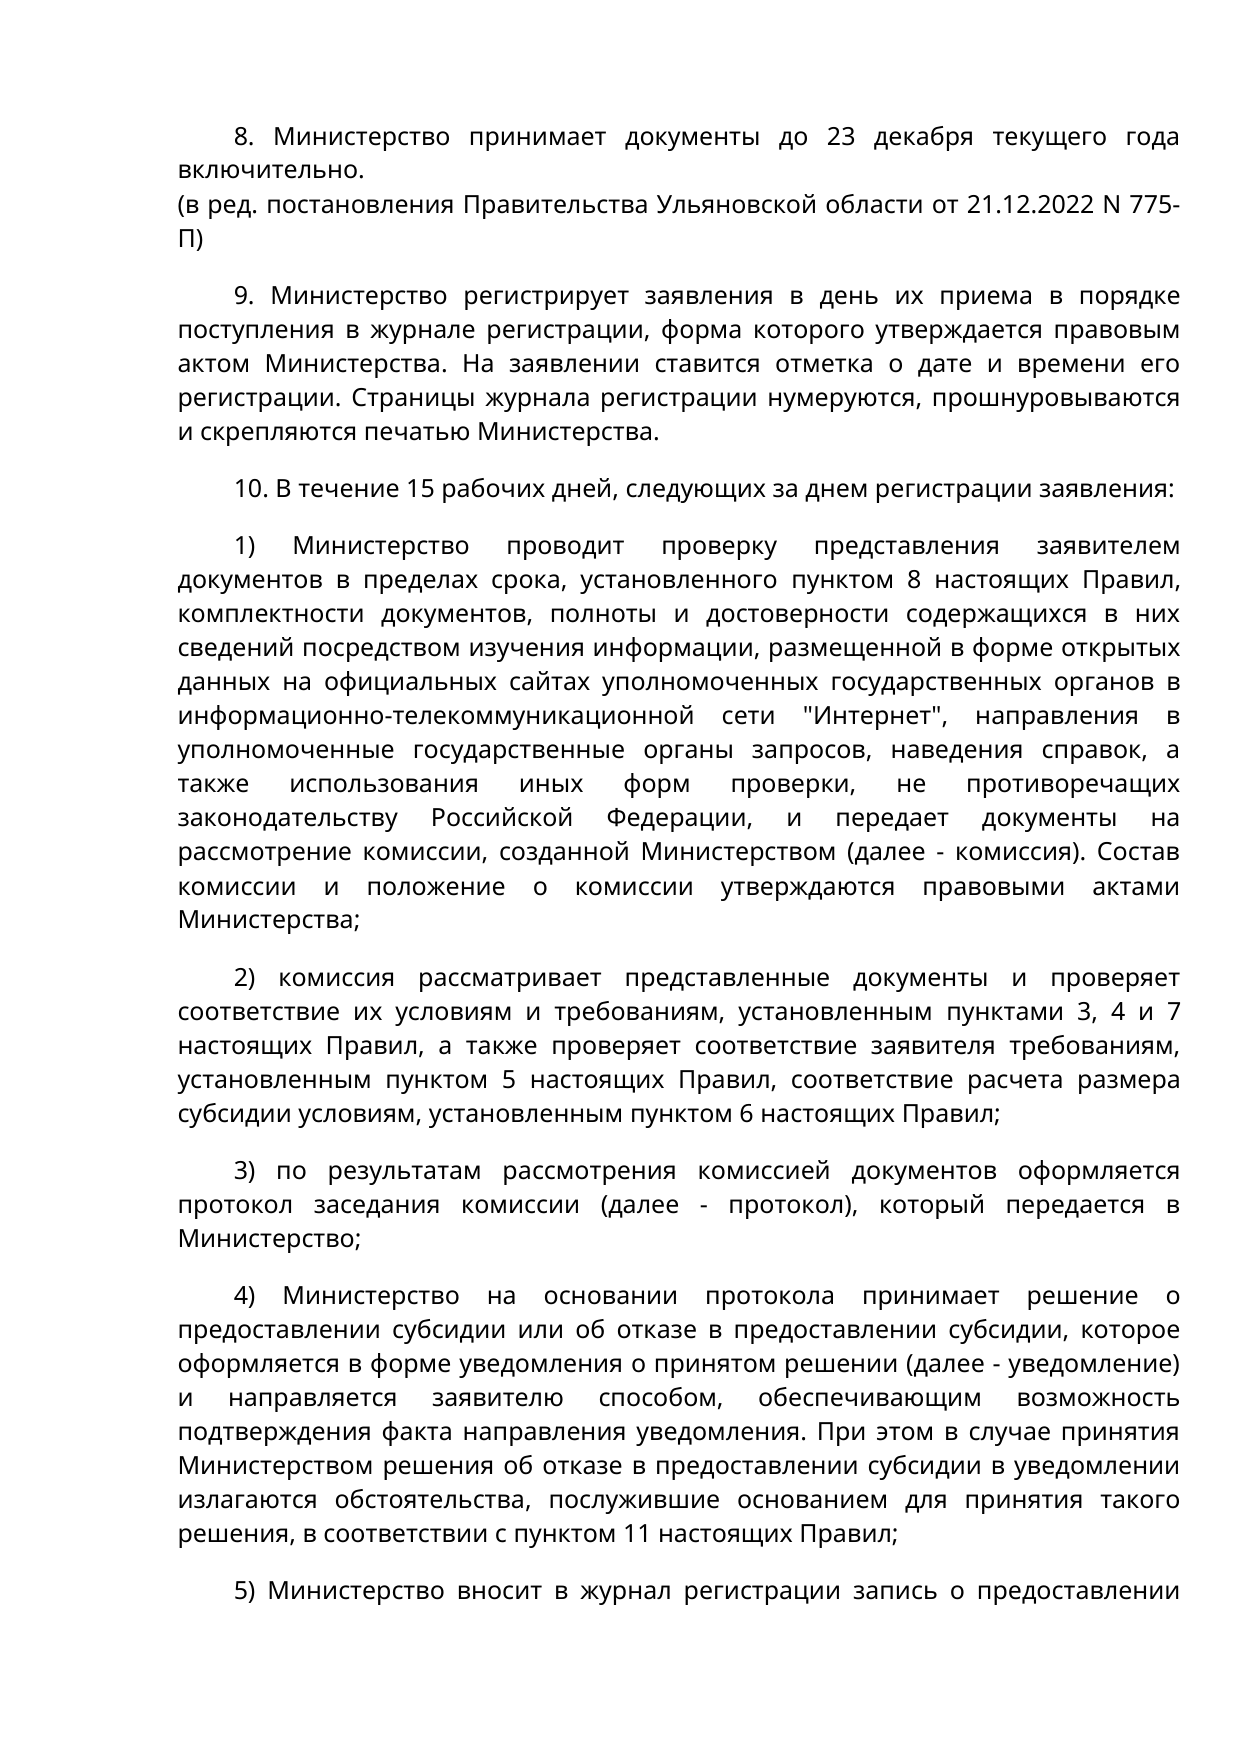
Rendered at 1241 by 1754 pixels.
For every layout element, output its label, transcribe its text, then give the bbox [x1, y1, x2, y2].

text 9. Министерство регистрирует заявления в день их приема в порядке поступления в журнале регистрации, форма которого утверждается правовым актом Министерства. На заявлении ставится отметка о дате и времени его регистрации. Страницы журнала регистрации нумеруются, прошнуровываются и скрепляются печатью Министерства. [177, 277, 1181, 448]
text 2) комиссия рассматривает представленные документы и проверяет соответствие их условиям и требованиям, установленным пунктами 3, 4 и 7 настоящих Правил, а также проверяет соответствие заявителя требованиям, установленным пунктом 5 настоящих Правил, соответствие расчета размера субсидии условиям, установленным пунктом 6 настоящих Правил; [177, 959, 1181, 1129]
text 8. Министерство принимает документы до 23 декабря текущего года включительно. [177, 118, 1181, 186]
text (в ред. постановления Правительства Ульяновской области от 21.12.2022 N 775-П) [177, 186, 1181, 254]
text 10. В течение 15 рабочих дней, следующих за днем регистрации заявления: [177, 471, 1181, 504]
text 1) Министерство проводит проверку представления заявителем документов в пределах срока, установленного пунктом 8 настоящих Правил, комплектности документов, полноты и достоверности содержащихся в них сведений посредством изучения информации, размещенной в форме открытых данных на официальных сайтах уполномоченных государственных органов в информационно-телекоммуникационной сети "Интернет", направления в уполномоченные государственные органы запросов, наведения справок, а также использования иных форм проверки, не противоречащих законодательству Российской Федерации, и передает документы на рассмотрение комиссии, созданной Министерством (далее - комиссия). Состав комиссии и положение о комиссии утверждаются правовыми актами Министерства; [177, 527, 1181, 936]
text 4) Министерство на основании протокола принимает решение о предоставлении субсидии или об отказе в предоставлении субсидии, которое оформляется в форме уведомления о принятом решении (далее - уведомление) и направляется заявителю способом, обеспечивающим возможность подтверждения факта направления уведомления. При этом в случае принятия Министерством решения об отказе в предоставлении субсидии в уведомлении излагаются обстоятельства, послужившие основанием для принятия такого решения, в соответствии с пунктом 11 настоящих Правил; [177, 1277, 1181, 1550]
text 3) по результатам рассмотрения комиссией документов оформляется протокол заседания комиссии (далее - протокол), который передается в Министерство; [177, 1152, 1181, 1254]
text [177, 1573, 1181, 1607]
